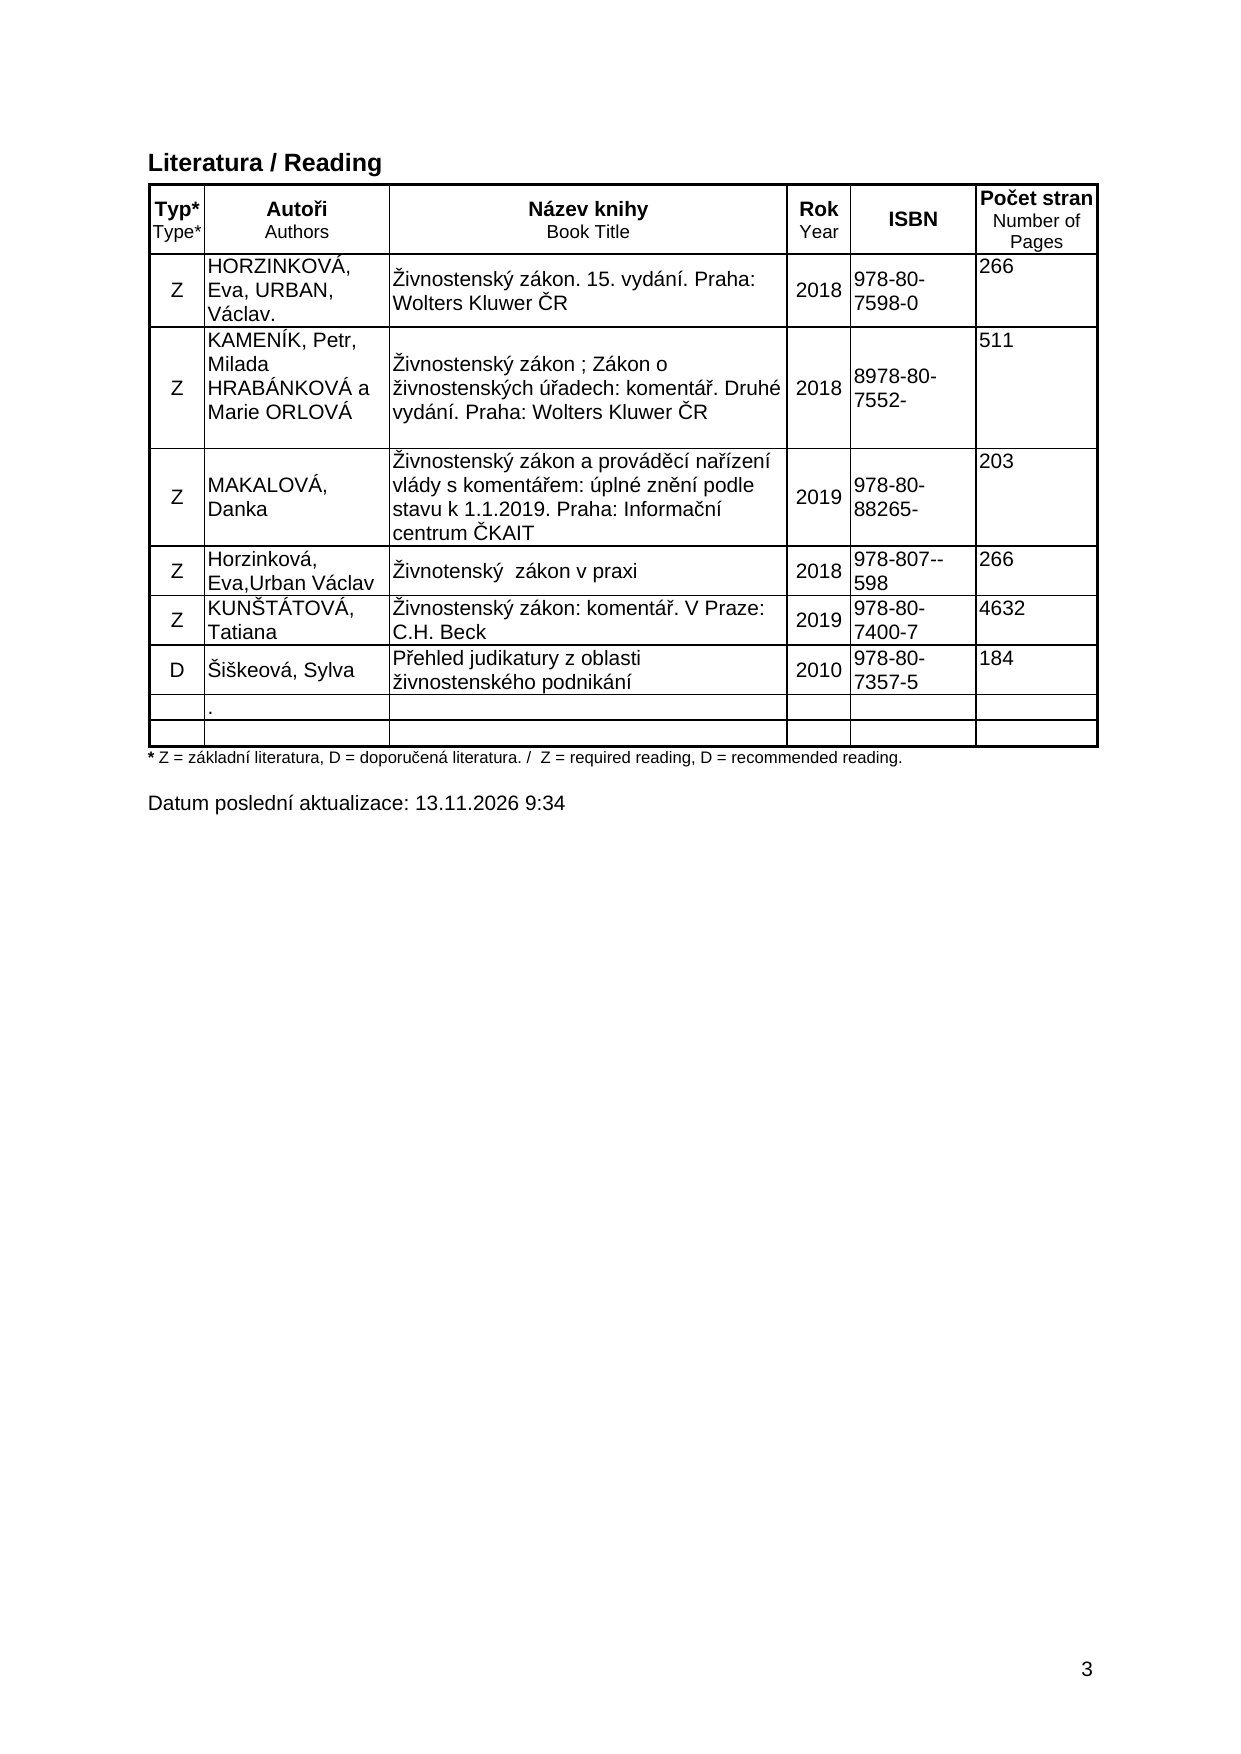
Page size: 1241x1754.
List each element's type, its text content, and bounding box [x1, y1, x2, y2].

table_cell Z [151, 449, 204, 545]
text Literatura / Reading [148, 148, 1093, 176]
table_header Typ* Type* [151, 186, 204, 253]
table_header Autoři Authors [205, 186, 389, 253]
table_cell 2010 [788, 646, 850, 693]
table_cell [390, 695, 786, 719]
table_cell KUNŠTÁTOVÁ, Tatiana [205, 596, 389, 644]
table_cell Z [151, 596, 204, 644]
table_cell 2019 [788, 596, 850, 644]
table_cell 978-80-7357-5 [851, 646, 975, 693]
table_cell [851, 695, 975, 719]
table_header Rok Year [788, 186, 850, 253]
table_cell 184 [977, 646, 1096, 693]
table_header ISBN [851, 186, 975, 253]
table_cell Z [151, 547, 204, 594]
table_cell Z [151, 255, 204, 326]
table_header Počet stran Number of Pages [977, 186, 1096, 253]
table_cell 978-807--598 [851, 547, 975, 594]
table_cell Živnotenský zákon v praxi [390, 547, 786, 594]
table_cell [977, 721, 1096, 744]
table_cell D [151, 646, 204, 693]
table_cell Živnostenský zákon: komentář. V Praze: C.H. Beck [390, 596, 786, 644]
table_cell MAKALOVÁ, Danka [205, 449, 389, 545]
table_cell 203 [977, 449, 1096, 545]
table_cell 2018 [788, 547, 850, 594]
table_cell 8978-80-7552- [851, 328, 975, 448]
table_cell 511 [977, 328, 1096, 448]
table_cell 266 [977, 547, 1096, 594]
table_cell [205, 721, 389, 744]
table_cell 978-80-7598-0 [851, 255, 975, 326]
table_cell 978-80-88265- [851, 449, 975, 545]
table_cell 266 [977, 255, 1096, 326]
table_cell [788, 695, 850, 719]
table_cell [788, 721, 850, 744]
table_cell 2018 [788, 328, 850, 448]
table_cell 978-80-7400-7 [851, 596, 975, 644]
table_cell Živnostenský zákon a prováděcí nařízení vlády s komentářem: úplné znění podle stavu k 1.1.2019. Praha: Informační centrum ČKAIT [390, 449, 786, 545]
table_cell Živnostenský zákon ; Zákon o živnostenských úřadech: komentář. Druhé vydání. Praha: Wolters Kluwer ČR [390, 328, 786, 448]
table_cell 2018 [788, 255, 850, 326]
table_cell KAMENÍK, Petr, Milada HRABÁNKOVÁ a Marie ORLOVÁ [205, 328, 389, 448]
table_cell [151, 695, 204, 719]
table_cell HORZINKOVÁ, Eva, URBAN, Václav. [205, 255, 389, 326]
table_cell [151, 721, 204, 744]
table_cell 2019 [788, 449, 850, 545]
table_cell Horzinková, Eva,Urban Václav [205, 547, 389, 594]
table_header Název knihy Book Title [390, 186, 786, 253]
table_cell Přehled judikatury z oblasti živnostenského podnikání [390, 646, 786, 693]
text Datum poslední aktualizace: 9.2.2021 18:44 [148, 791, 1093, 815]
table_cell Z [151, 328, 204, 448]
table_cell Živnostenský zákon. 15. vydání. Praha: Wolters Kluwer ČR [390, 255, 786, 326]
table_cell [977, 695, 1096, 719]
table_cell [390, 721, 786, 744]
table_cell Šiškeová, Sylva [205, 646, 389, 693]
table_cell [851, 721, 975, 744]
table_cell 4632 [977, 596, 1096, 644]
text * Z = základní literatura, D = doporučená literatura. / Z = required reading, D = recommended reading. [148, 748, 1093, 767]
table_cell . [205, 695, 389, 719]
